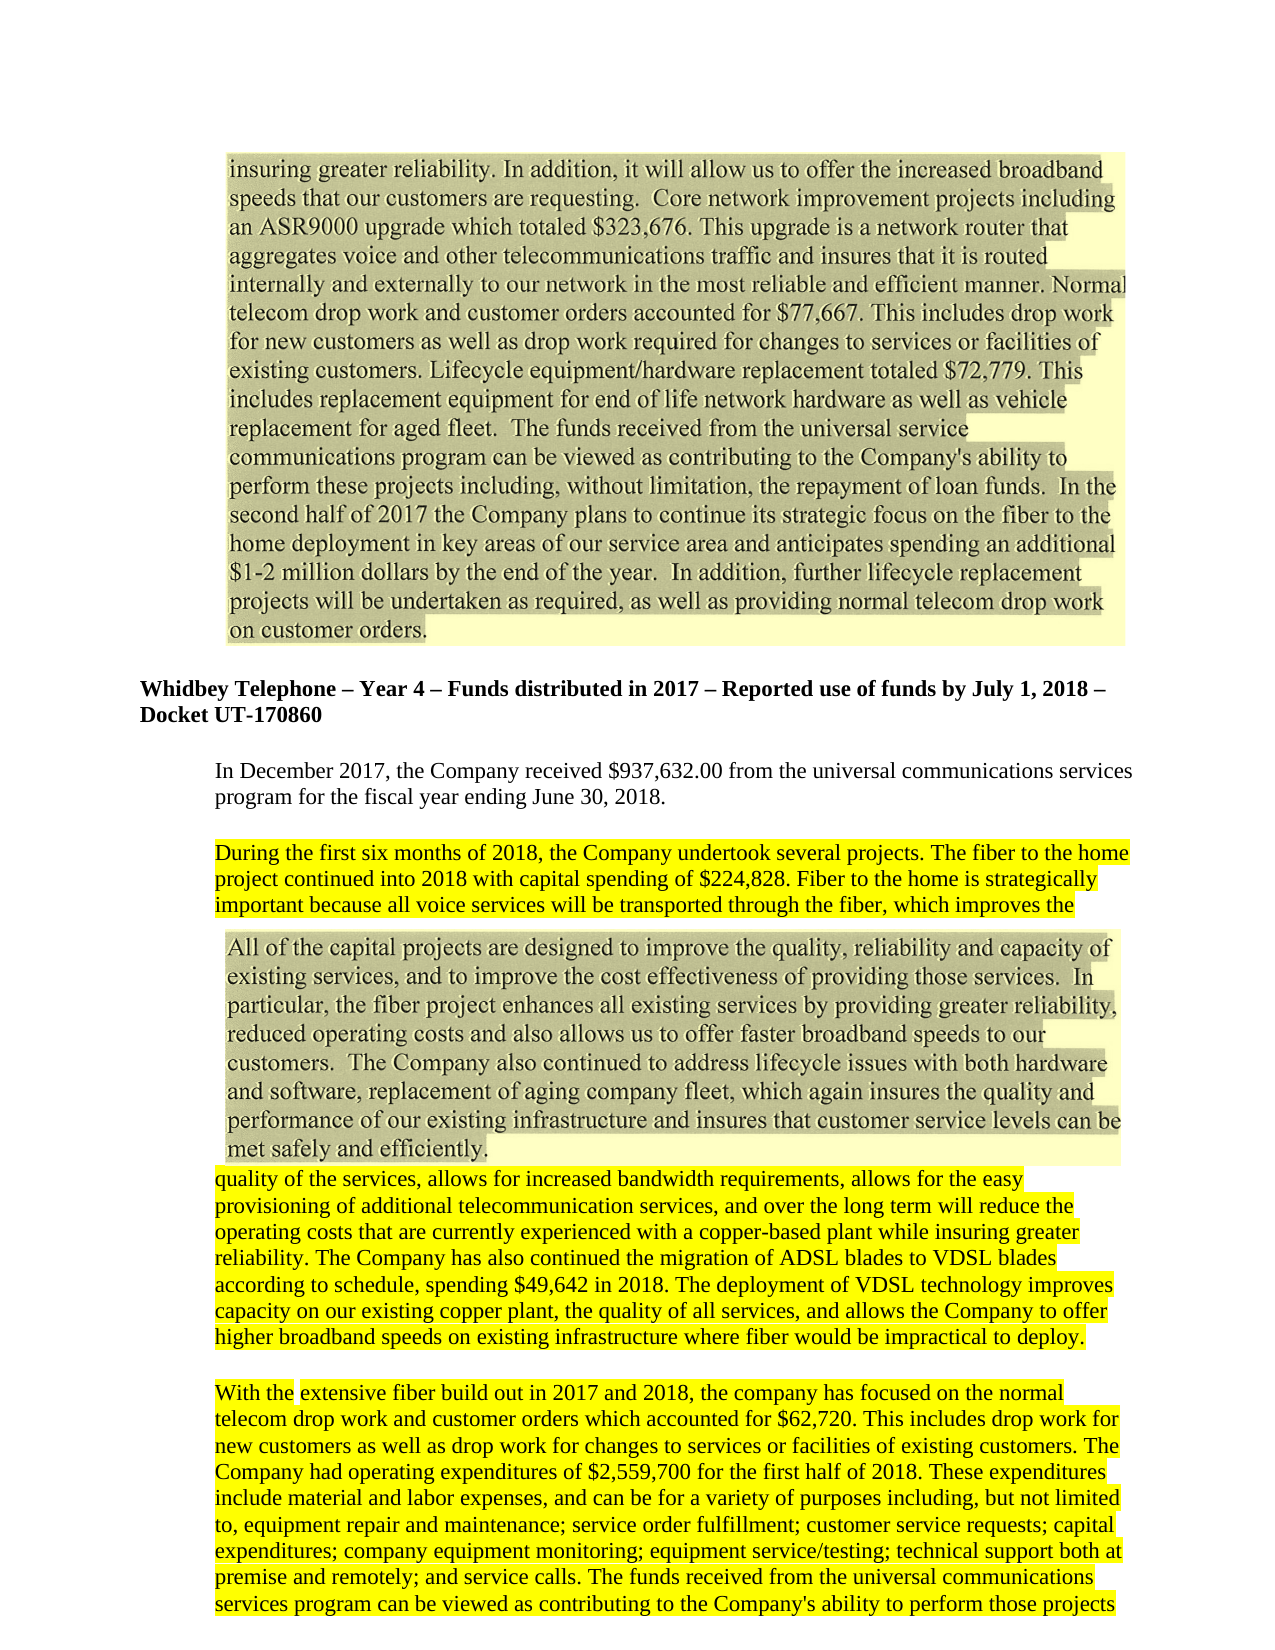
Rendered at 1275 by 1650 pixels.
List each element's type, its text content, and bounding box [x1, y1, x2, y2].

text During the first six months of 2018, the Company undertook several projects. The fiber to the home project continued into 2018 with capital spending of $224,828. Fiber to the home is strategically important because all voice services will be transported through the fiber, which improves the quality of the services, allows for increased bandwidth requirements, allows for the easy provisioning of additional telecommunication services, and over the long term will reduce the operating costs that are currently experienced with a copper-based plant while insuring greater reliability. The Company has also continued the migration of ADSL blades to VDSL blades according to schedule, spending $49,642 in 2018. The deployment of VDSL technology improves capacity on our existing copper plant, the quality of all services, and allows the Company to offer higher broadband speeds on existing infrastructure where fiber would be impractical to deploy. [214, 838, 1135, 1350]
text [214, 1379, 1135, 1616]
text Whidbey Telephone – Year 4 – Funds distributed in 2017 – Reported use of funds by July 1, 2018 – Docket UT-170860 [139, 675, 1135, 727]
text In December 2017, the Company received $937,632.00 from the universal communications services program for the fiscal year ending June 30, 2018. [214, 757, 1135, 809]
